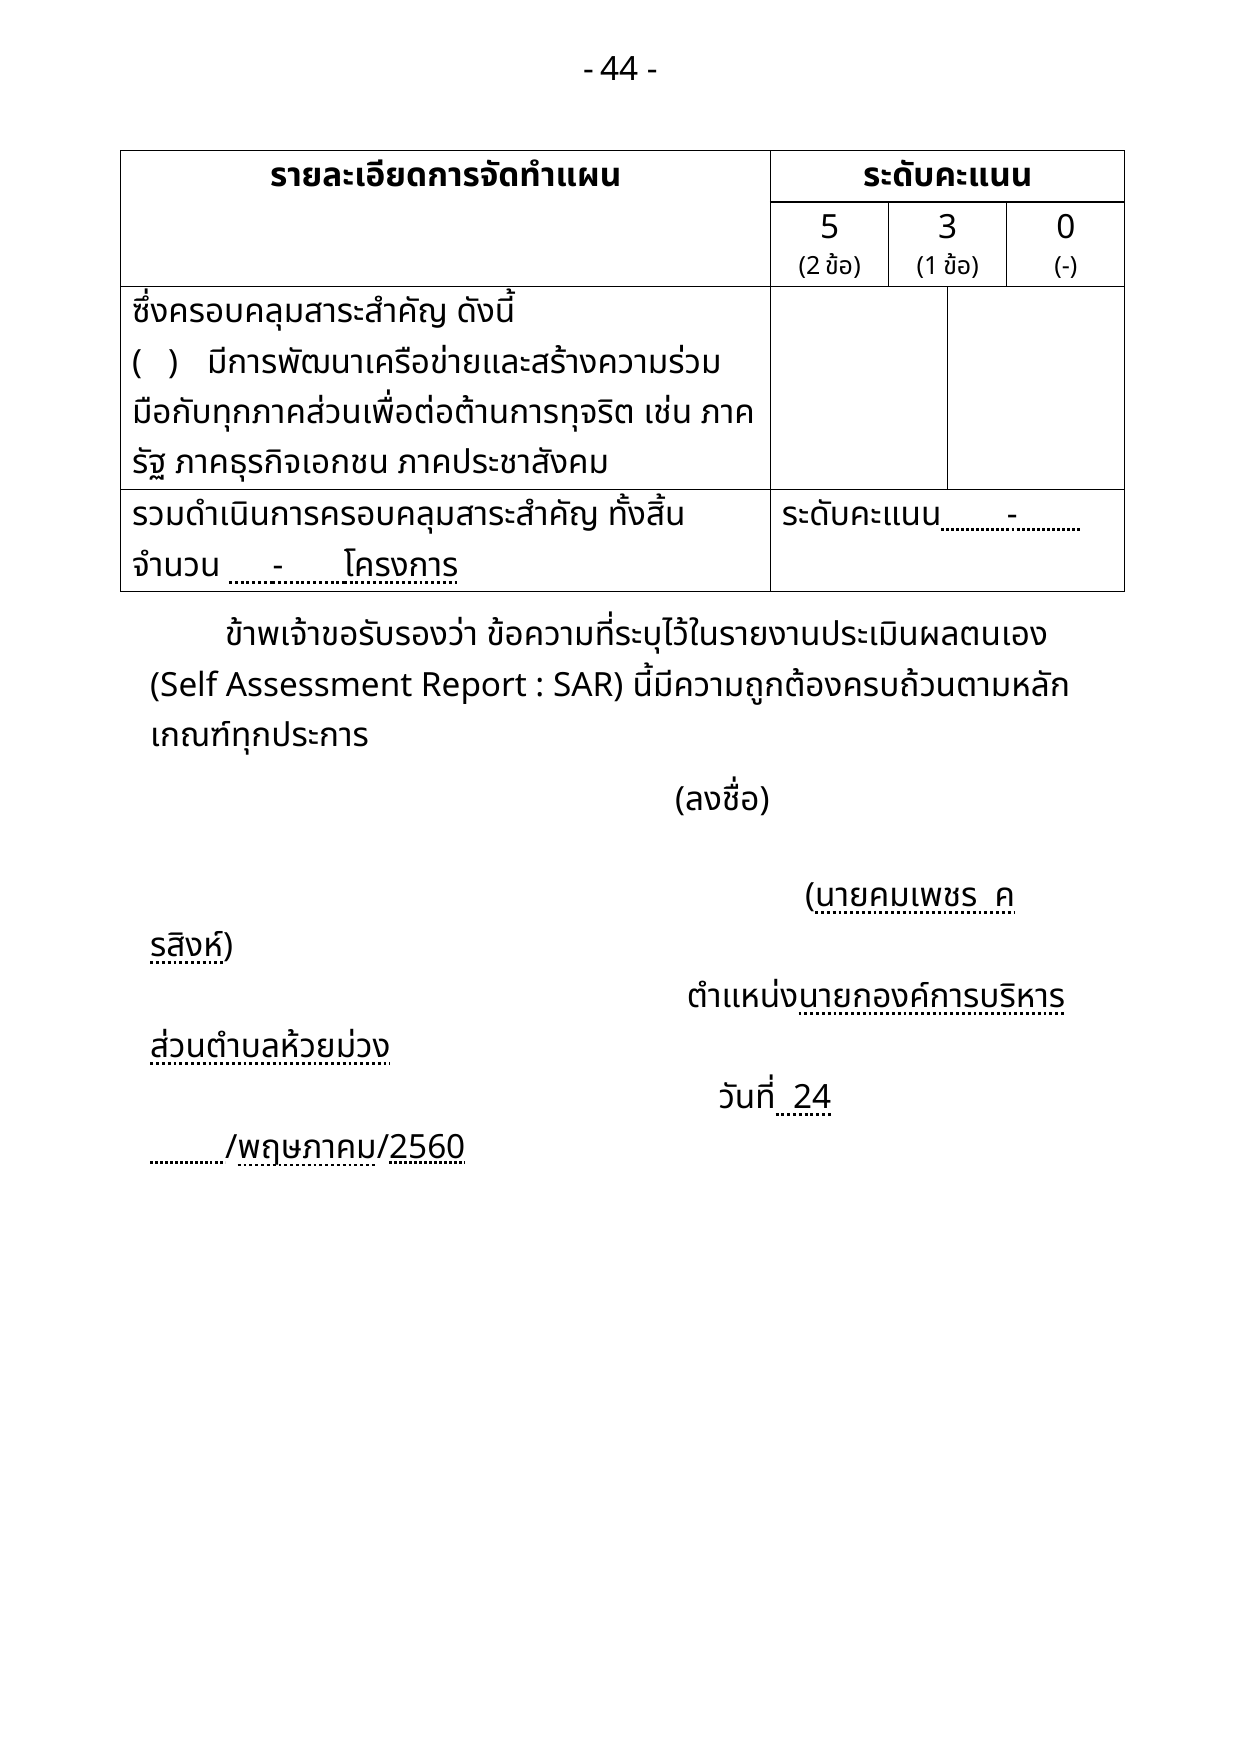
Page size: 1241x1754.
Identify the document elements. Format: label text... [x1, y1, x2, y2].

table_cell [771, 287, 947, 489]
text ข้าพเจ้าขอรับรองว่า ข้อความที่ระบุไว้ในรายงานประเมินผลตนเอง (Self Assessment Report : SAR) นี้มีความถูกต้องครบถ้วนตามหลักเกณฑ์ทุกประการ [150, 610, 1090, 762]
text วันที่ 24 /พฤษภาคม/2560 [150, 1072, 1090, 1174]
table_cell ระดับคะแนน - [771, 490, 1124, 591]
table_header รายละเอียดการจัดทำแผน [121, 151, 770, 286]
text (นายคมเพชร ครสิงห์) [150, 870, 1090, 972]
text ตำแหน่งนายกองค์การบริหารส่วนตำบลห้วยม่วง [150, 972, 1090, 1072]
text (ลงชื่อ) [150, 774, 1090, 825]
table_cell 0 (-) [1007, 203, 1124, 286]
table_cell [948, 287, 1124, 489]
table_header ระดับคะแนน [771, 151, 1124, 201]
table_cell 3 (1ข้อ) [889, 203, 1006, 286]
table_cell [121, 287, 770, 489]
table_cell รวมดำเนินการครอบคลุมสาระสำคัญ ทั้งสิ้น จำนวน - โครงการ [121, 490, 770, 591]
table_cell 5 (2ข้อ) [771, 203, 888, 286]
